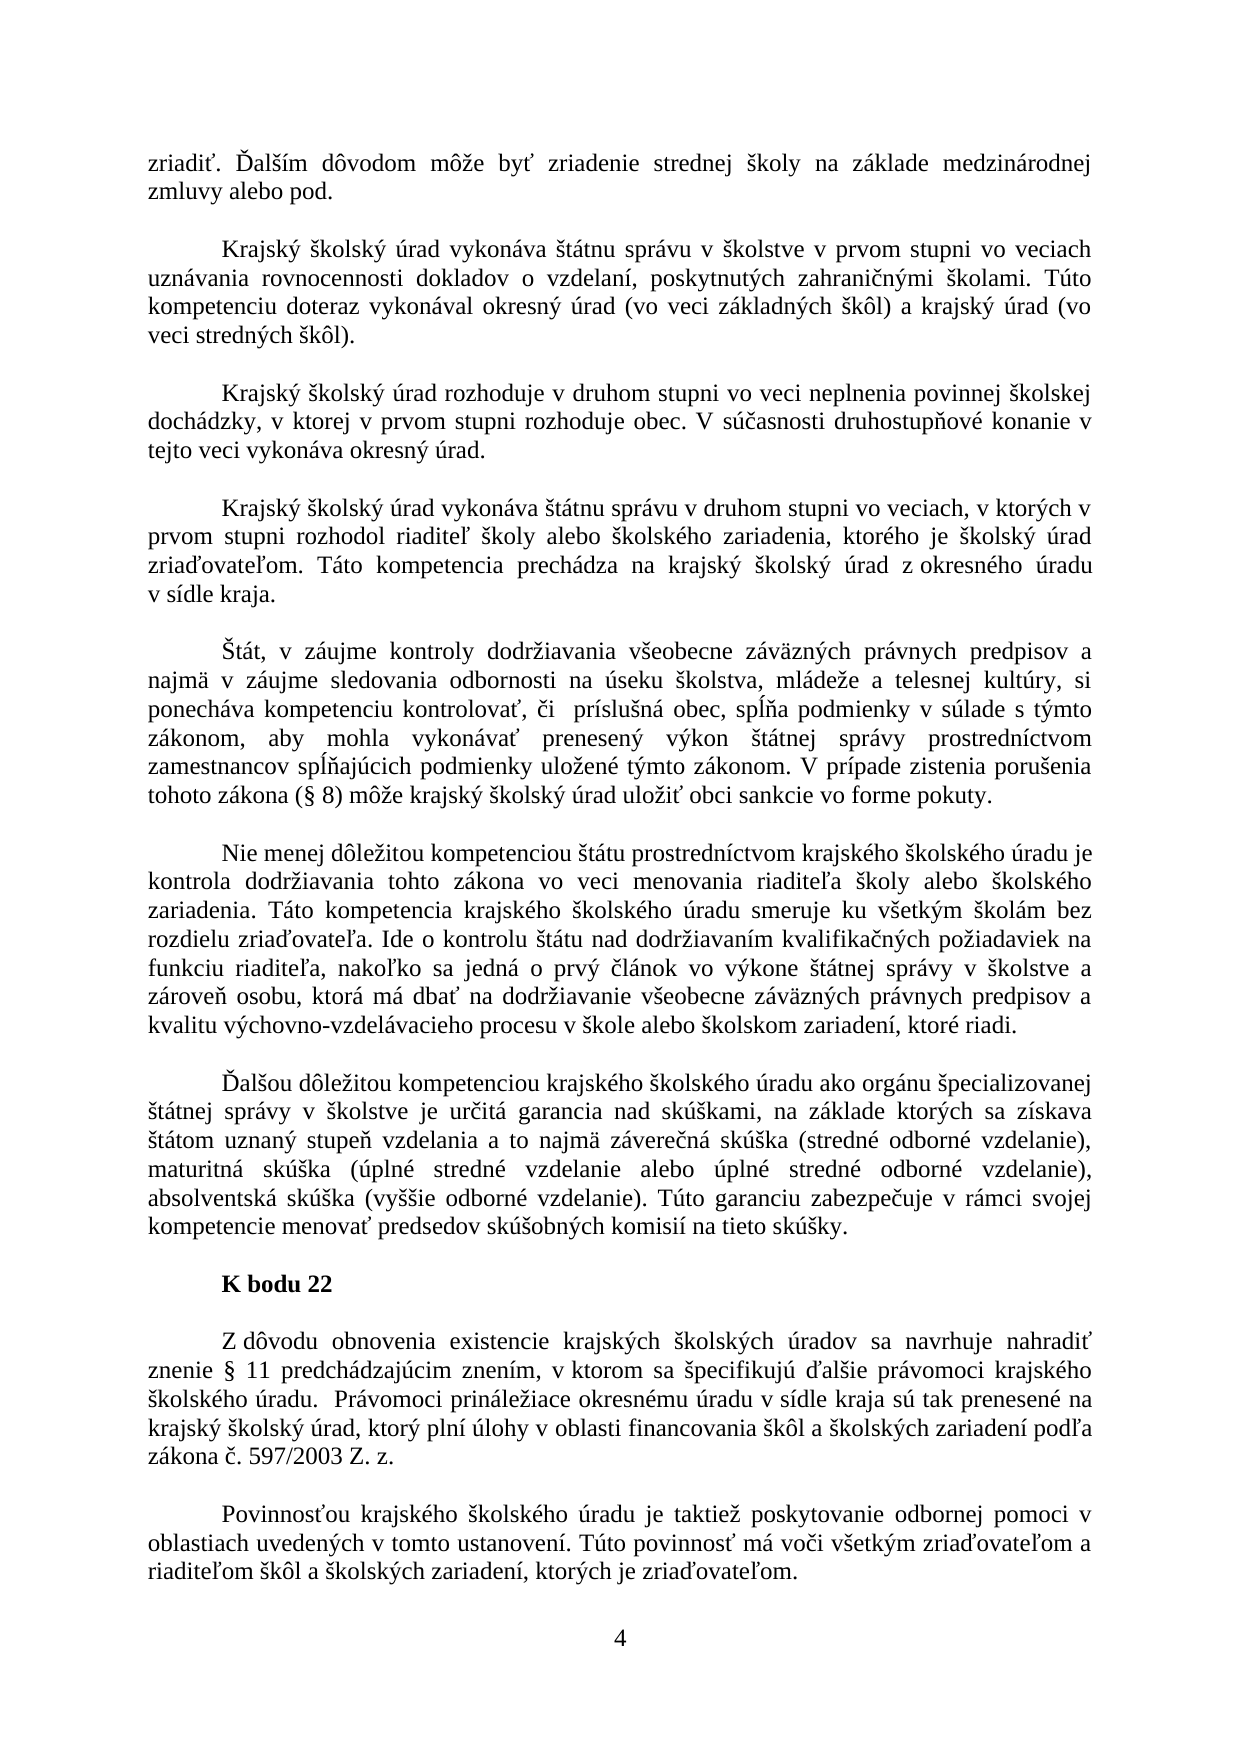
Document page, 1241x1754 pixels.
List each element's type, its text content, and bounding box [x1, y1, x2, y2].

text Povinnosťou krajského školského úradu je taktiež poskytovanie odbornej pomoci v oblastiach uvedených v tomto ustanovení. Túto povinnosť má voči všetkým zriaďovateľom a riaditeľom škôl a školských zariadení, ktorých je zriaďovateľom. [148, 1499, 1093, 1585]
text Ďalšou dôležitou kompetenciou krajského školského úradu ako orgánu špecializovanej štátnej správy v školstve je určitá garancia nad skúškami, na základe ktorých sa získava štátom uznaný stupeň vzdelania a to najmä záverečná skúška (stredné odborné vzdelanie), maturitná skúška (úplné stredné vzdelanie alebo úplné stredné odborné vzdelanie), absolventská skúška (vyššie odborné vzdelanie). Túto garanciu zabezpečuje v rámci svojej kompetencie menovať predsedov skúšobných komisií na tieto skúšky. [148, 1068, 1093, 1240]
text Krajský školský úrad rozhoduje v druhom stupni vo veci neplnenia povinnej školskej dochádzky, v ktorej v prvom stupni rozhoduje obec. V súčasnosti druhostupňové konanie v tejto veci vykonáva okresný úrad. [148, 378, 1093, 464]
text Krajský školský úrad vykonáva štátnu správu v druhom stupni vo veciach, v ktorých v prvom stupni rozhodol riaditeľ školy alebo školského zariadenia, ktorého je školský úrad zriaďovateľom. Táto kompetencia prechádza na krajský školský úrad z okresného úradu v sídle kraja. [148, 493, 1093, 608]
text Z dôvodu obnovenia existencie krajských školských úradov sa navrhuje nahradiť znenie § 11 predchádzajúcim znením, v ktorom sa špecifikujú ďalšie právomoci krajského školského úradu. Právomoci prináležiace okresnému úradu v sídle kraja sú tak prenesené na krajský školský úrad, ktorý plní úlohy v oblasti financovania škôl a školských zariadení podľa zákona č. 597/2003 Z. z. [148, 1326, 1093, 1470]
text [148, 148, 1093, 205]
text Štát, v záujme kontroly dodržiavania všeobecne záväzných právnych predpisov a najmä v záujme sledovania odbornosti na úseku školstva, mládeže a telesnej kultúry, si ponecháva kompetenciu kontrolovať, či príslušná obec, spĺňa podmienky v súlade s týmto zákonom, aby mohla vykonávať prenesený výkon štátnej správy prostredníctvom zamestnancov spĺňajúcich podmienky uložené týmto zákonom. V prípade zistenia porušenia tohoto zákona (§ 8) môže krajský školský úrad uložiť obci sankcie vo forme pokuty. [148, 636, 1093, 809]
text Nie menej dôležitou kompetenciou štátu prostredníctvom krajského školského úradu je kontrola dodržiavania tohto zákona vo veci menovania riaditeľa školy alebo školského zariadenia. Táto kompetencia krajského školského úradu smeruje ku všetkým školám bez rozdielu zriaďovateľa. Ide o kontrolu štátu nad dodržiavaním kvalifikačných požiadaviek na funkciu riaditeľa, nakoľko sa jedná o prvý článok vo výkone štátnej správy v školstve a zároveň osobu, ktorá má dbať na dodržiavanie všeobecne záväzných právnych predpisov a kvalitu výchovno-vzdelávacieho procesu v škole alebo školskom zariadení, ktoré riadi. [148, 838, 1093, 1039]
text Krajský školský úrad vykonáva štátnu správu v školstve v prvom stupni vo veciach uznávania rovnocennosti dokladov o vzdelaní, poskytnutých zahraničnými školami. Túto kompetenciu doteraz vykonával okresný úrad (vo veci základných škôl) a krajský úrad (vo veci stredných škôl). [148, 234, 1093, 349]
text K bodu 22 [148, 1269, 1093, 1298]
